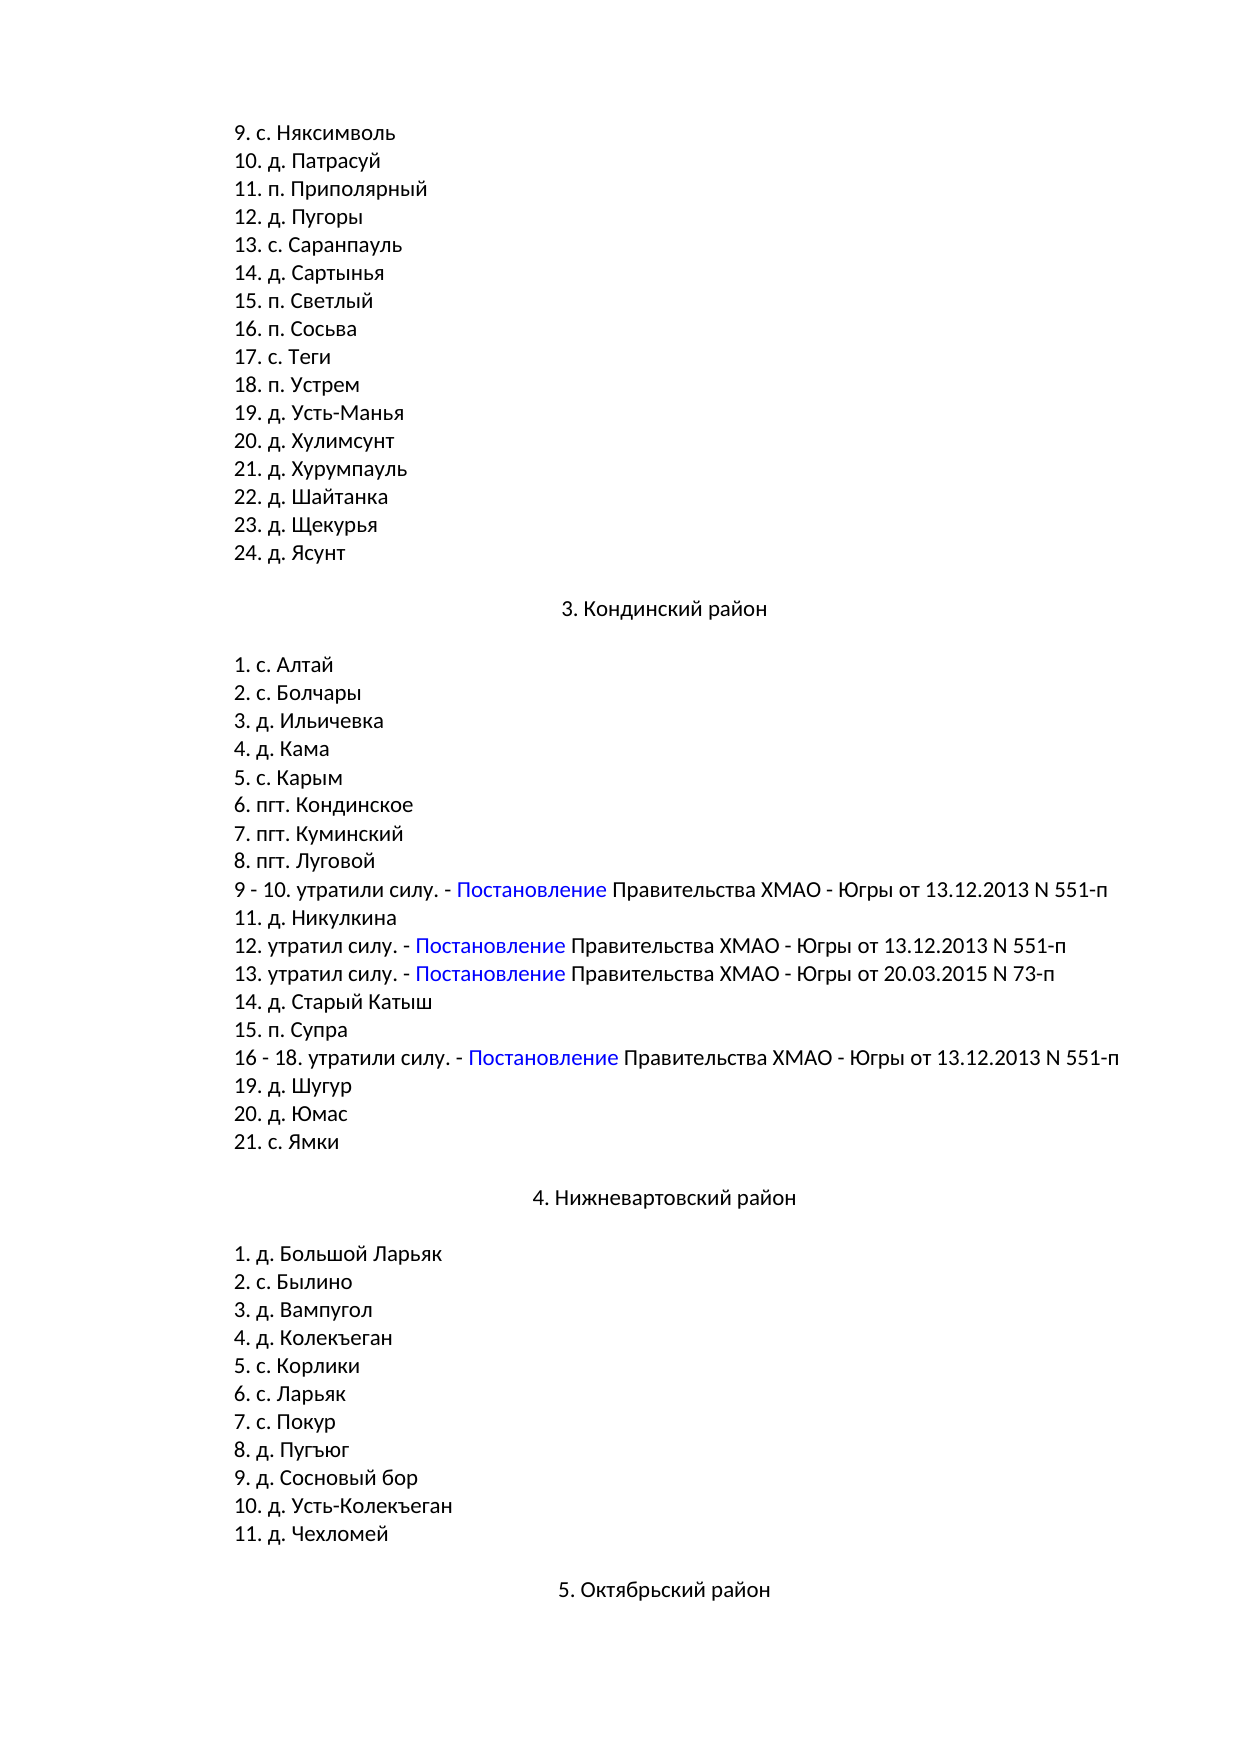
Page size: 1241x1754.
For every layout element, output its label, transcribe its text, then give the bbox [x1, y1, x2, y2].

text 14. д. Старый Катыш [177, 987, 1152, 1015]
text 13. утратил силу. - Постановление Правительства ХМАО - Югры от 20.03.2015 N 73-п [177, 959, 1152, 987]
text 20. д. Юмас [177, 1099, 1152, 1127]
text 2. с. Болчары [177, 678, 1152, 707]
text 7. с. Покур [177, 1407, 1152, 1435]
text 7. пгт. Куминский [177, 819, 1152, 847]
text 10. д. Патрасуй [177, 146, 1152, 174]
text 17. с. Теги [177, 342, 1152, 370]
text 10. д. Усть-Колекъеган [177, 1491, 1152, 1519]
text 13. с. Саранпауль [177, 230, 1152, 258]
text 16. п. Сосьва [177, 314, 1152, 342]
text 11. п. Приполярный [177, 174, 1152, 202]
text 15. п. Супра [177, 1015, 1152, 1043]
text 12. д. Пугоры [177, 202, 1152, 230]
text 5. с. Корлики [177, 1351, 1152, 1379]
text 9. д. Сосновый бор [177, 1463, 1152, 1491]
text 6. пгт. Кондинское [177, 791, 1152, 819]
text 2. с. Былино [177, 1267, 1152, 1295]
text 19. д. Шугур [177, 1071, 1152, 1099]
text 23. д. Щекурья [177, 510, 1152, 538]
text 22. д. Шайтанка [177, 482, 1152, 510]
text 5. Октябрьский район [177, 1575, 1152, 1603]
text 3. Кондинский район [177, 594, 1152, 622]
text 11. д. Никулкина [177, 903, 1152, 931]
text 16 - 18. утратили силу. - Постановление Правительства ХМАО - Югры от 13.12.2013 N 551-п [177, 1043, 1152, 1071]
text 3. д. Вампугол [177, 1295, 1152, 1323]
text 14. д. Сартынья [177, 258, 1152, 286]
text 3. д. Ильичевка [177, 707, 1152, 734]
text 1. с. Алтай [177, 651, 1152, 678]
text 4. д. Кама [177, 734, 1152, 763]
text 4. д. Колекъеган [177, 1323, 1152, 1351]
text 4. Нижневартовский район [177, 1183, 1152, 1211]
text 5. с. Карым [177, 763, 1152, 791]
text 9 - 10. утратили силу. - Постановление Правительства ХМАО - Югры от 13.12.2013 N 551-п [177, 875, 1152, 903]
text 9. с. Няксимволь [177, 118, 1152, 146]
text 6. с. Ларьяк [177, 1379, 1152, 1407]
text 21. д. Хурумпауль [177, 454, 1152, 482]
text 8. пгт. Луговой [177, 847, 1152, 875]
text 20. д. Хулимсунт [177, 426, 1152, 454]
text 18. п. Устрем [177, 370, 1152, 398]
text 21. с. Ямки [177, 1127, 1152, 1155]
text 19. д. Усть-Манья [177, 398, 1152, 426]
text 11. д. Чехломей [177, 1519, 1152, 1547]
text 15. п. Светлый [177, 286, 1152, 314]
text 8. д. Пугъюг [177, 1435, 1152, 1463]
text 1. д. Большой Ларьяк [177, 1239, 1152, 1267]
text 12. утратил силу. - Постановление Правительства ХМАО - Югры от 13.12.2013 N 551-п [177, 931, 1152, 959]
text 24. д. Ясунт [177, 538, 1152, 566]
